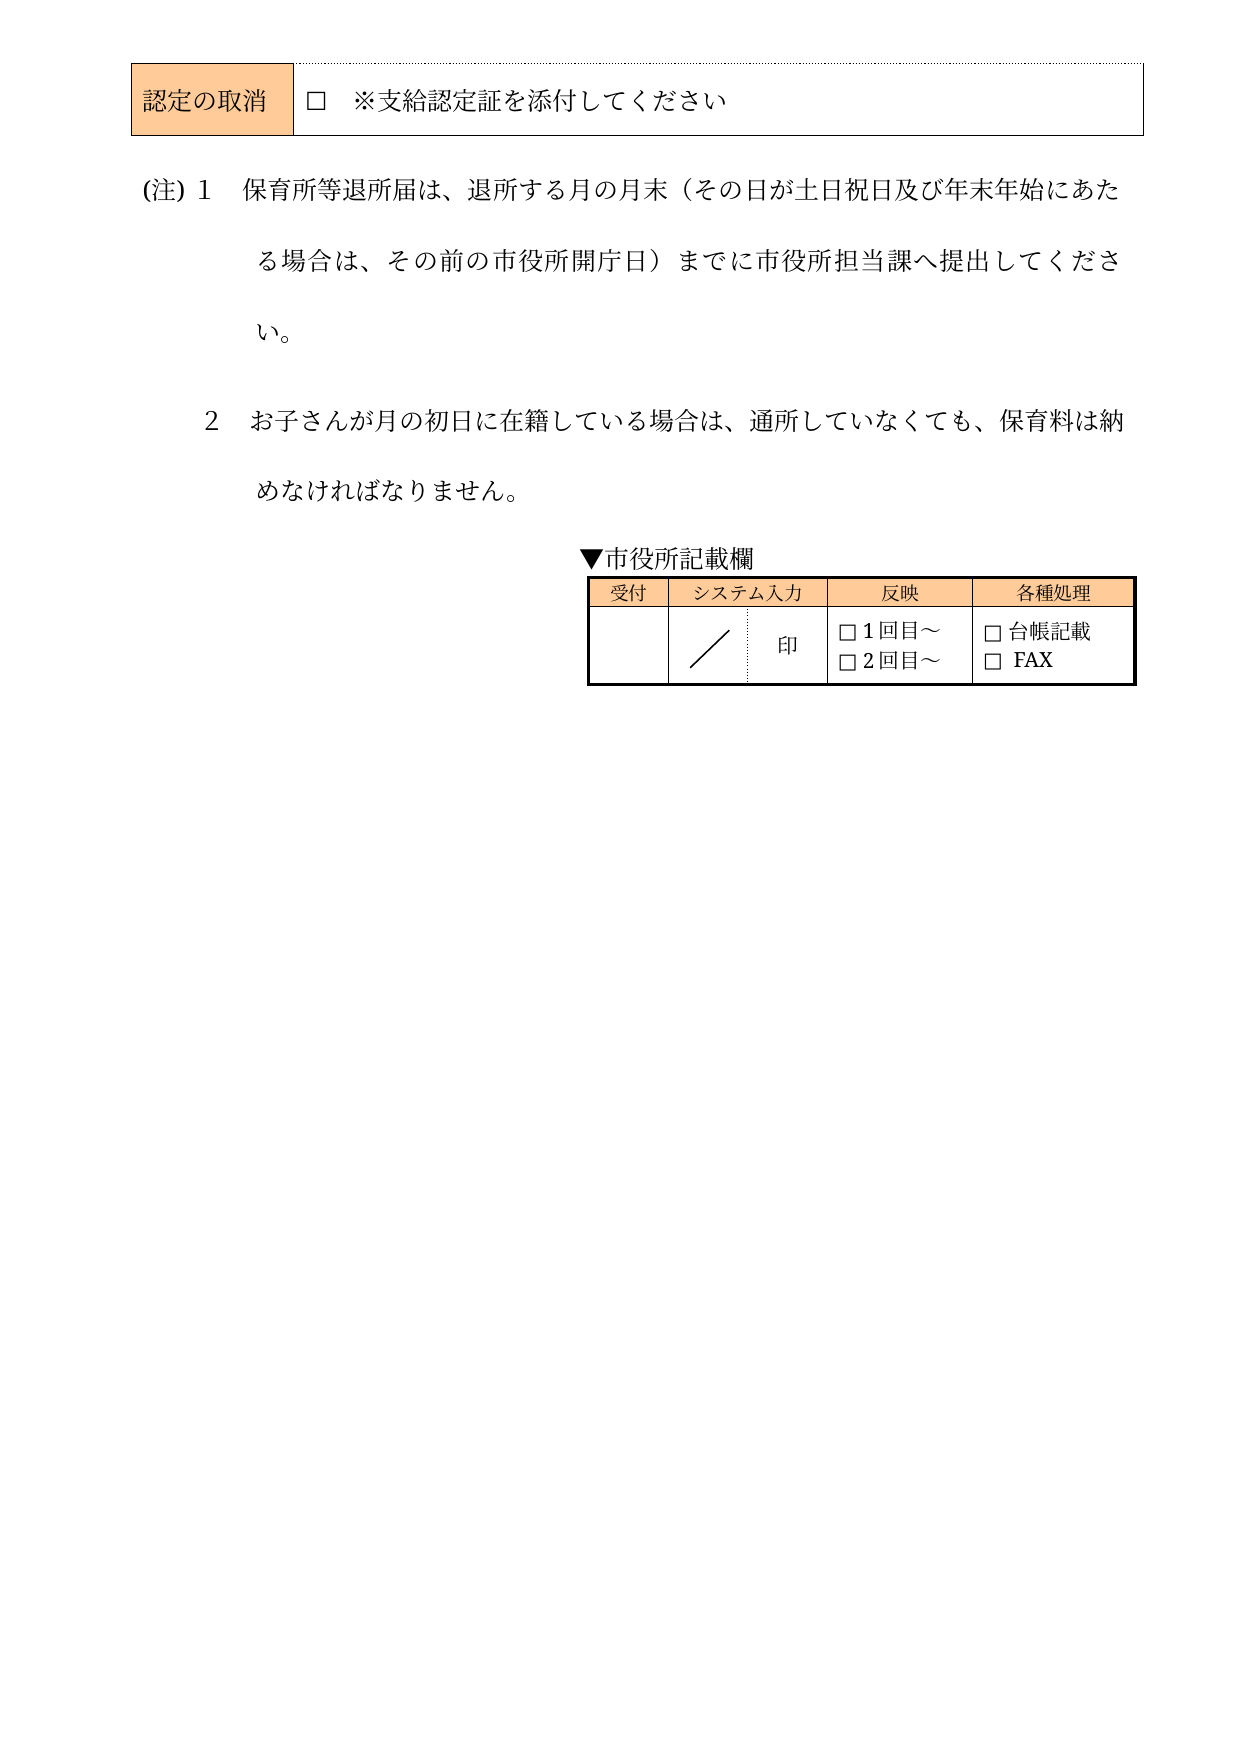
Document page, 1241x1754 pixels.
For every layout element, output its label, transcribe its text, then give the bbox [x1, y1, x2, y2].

table_header 反映 [828, 579, 972, 606]
table_cell 認定の取消 [132, 64, 293, 135]
text ▼市役所記載欄 [148, 540, 1127, 576]
table_cell [669, 607, 748, 682]
table_cell (注) １ 保育所等退所届は、退所する月の月末（その日が土日祝日及び年末年始にあたる場合は、その前の市役所開庁日）までに市役所担当課へ提出してください。 ２ お子さんが月の初日に在籍している場合は、通所していなくても、保育料は納めなければなりません。 [131, 136, 1135, 534]
table_header システム入力 [669, 579, 827, 606]
table_cell [590, 607, 668, 682]
table_cell ※支給認定証を添付してください [294, 63, 1143, 135]
table_header 受付 [590, 579, 668, 606]
table_cell □ 台帳記載 □ FAX [973, 607, 1133, 682]
table_cell 印 [748, 607, 827, 682]
table_cell □ 1回目～ □ 2回目～ [828, 607, 972, 682]
table_header 各種処理 [973, 579, 1133, 606]
